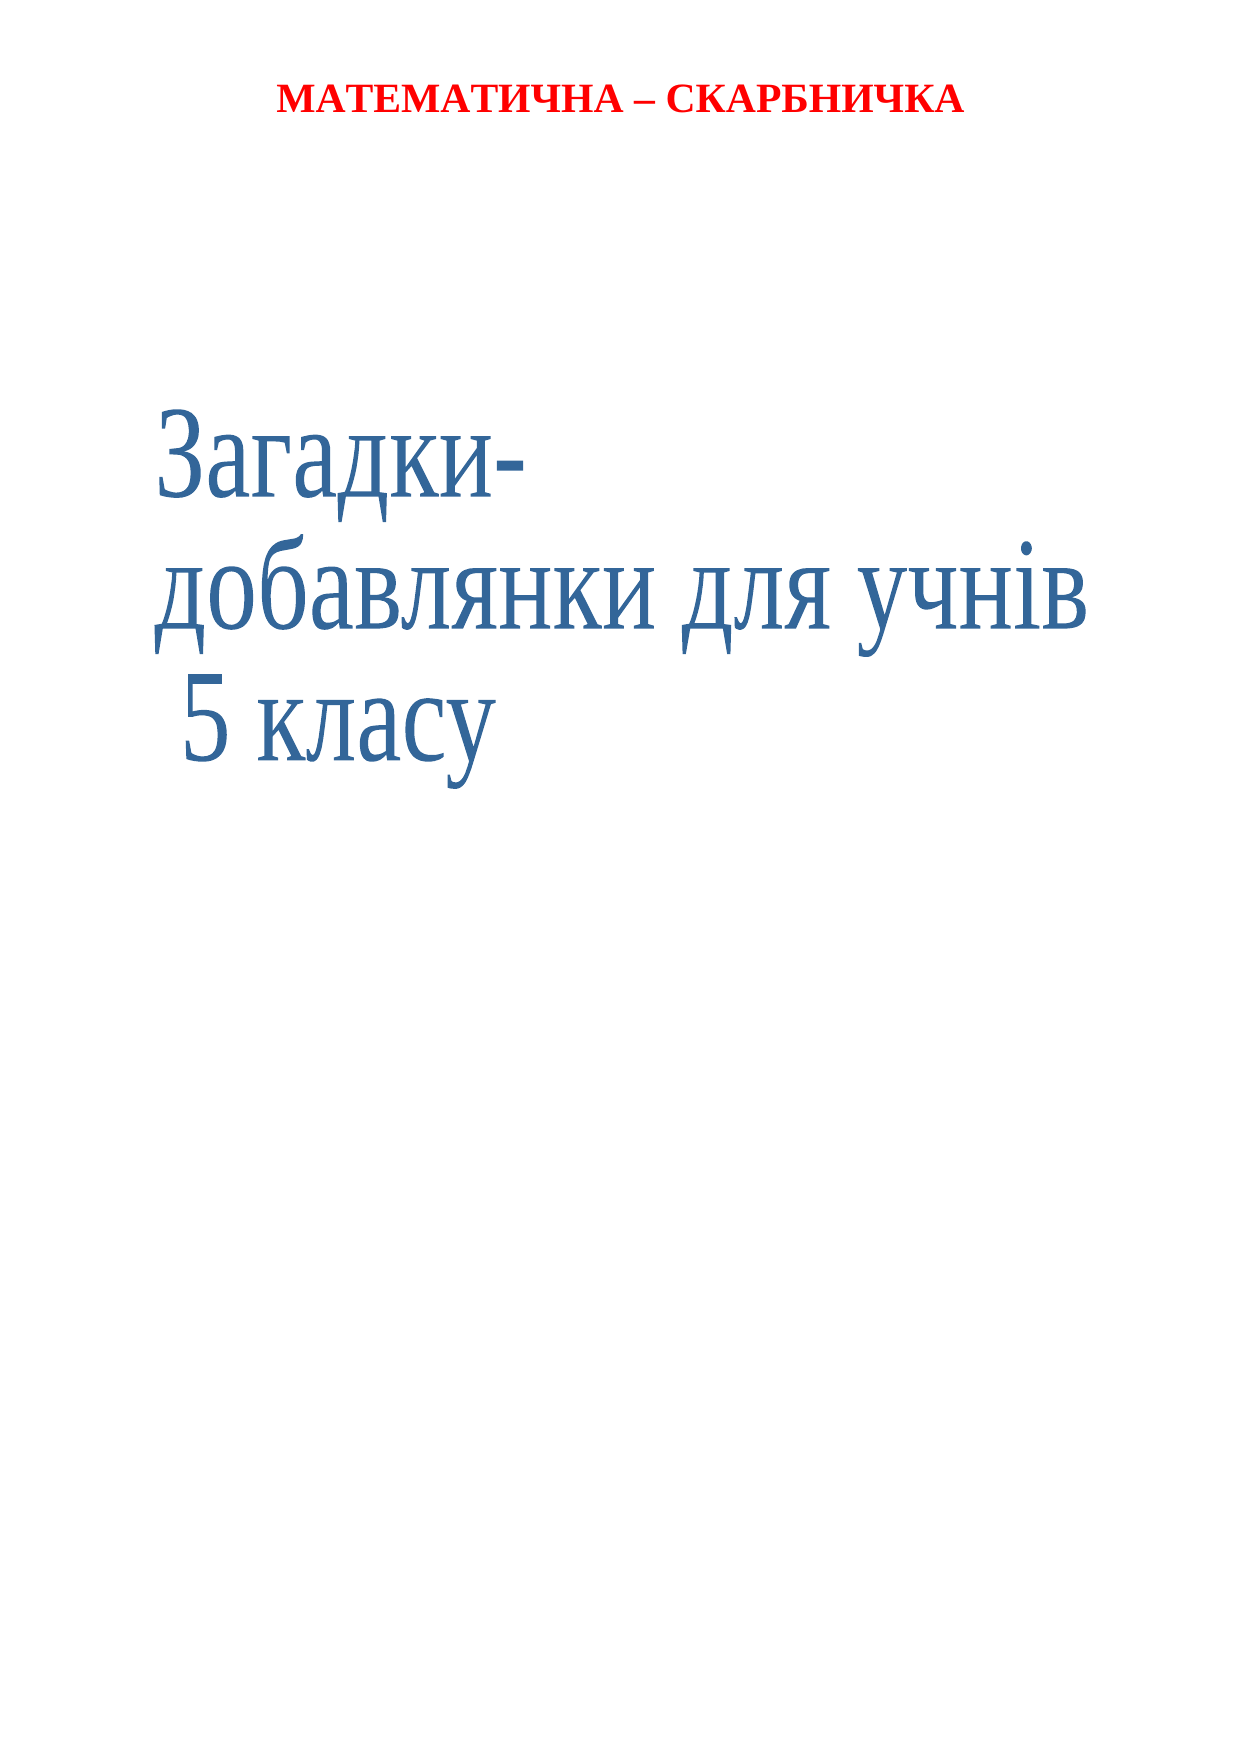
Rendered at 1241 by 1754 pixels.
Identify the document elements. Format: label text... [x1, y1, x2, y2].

text МАТЕМАТИЧНА – СКАРБНИЧКА [89, 74, 1152, 122]
